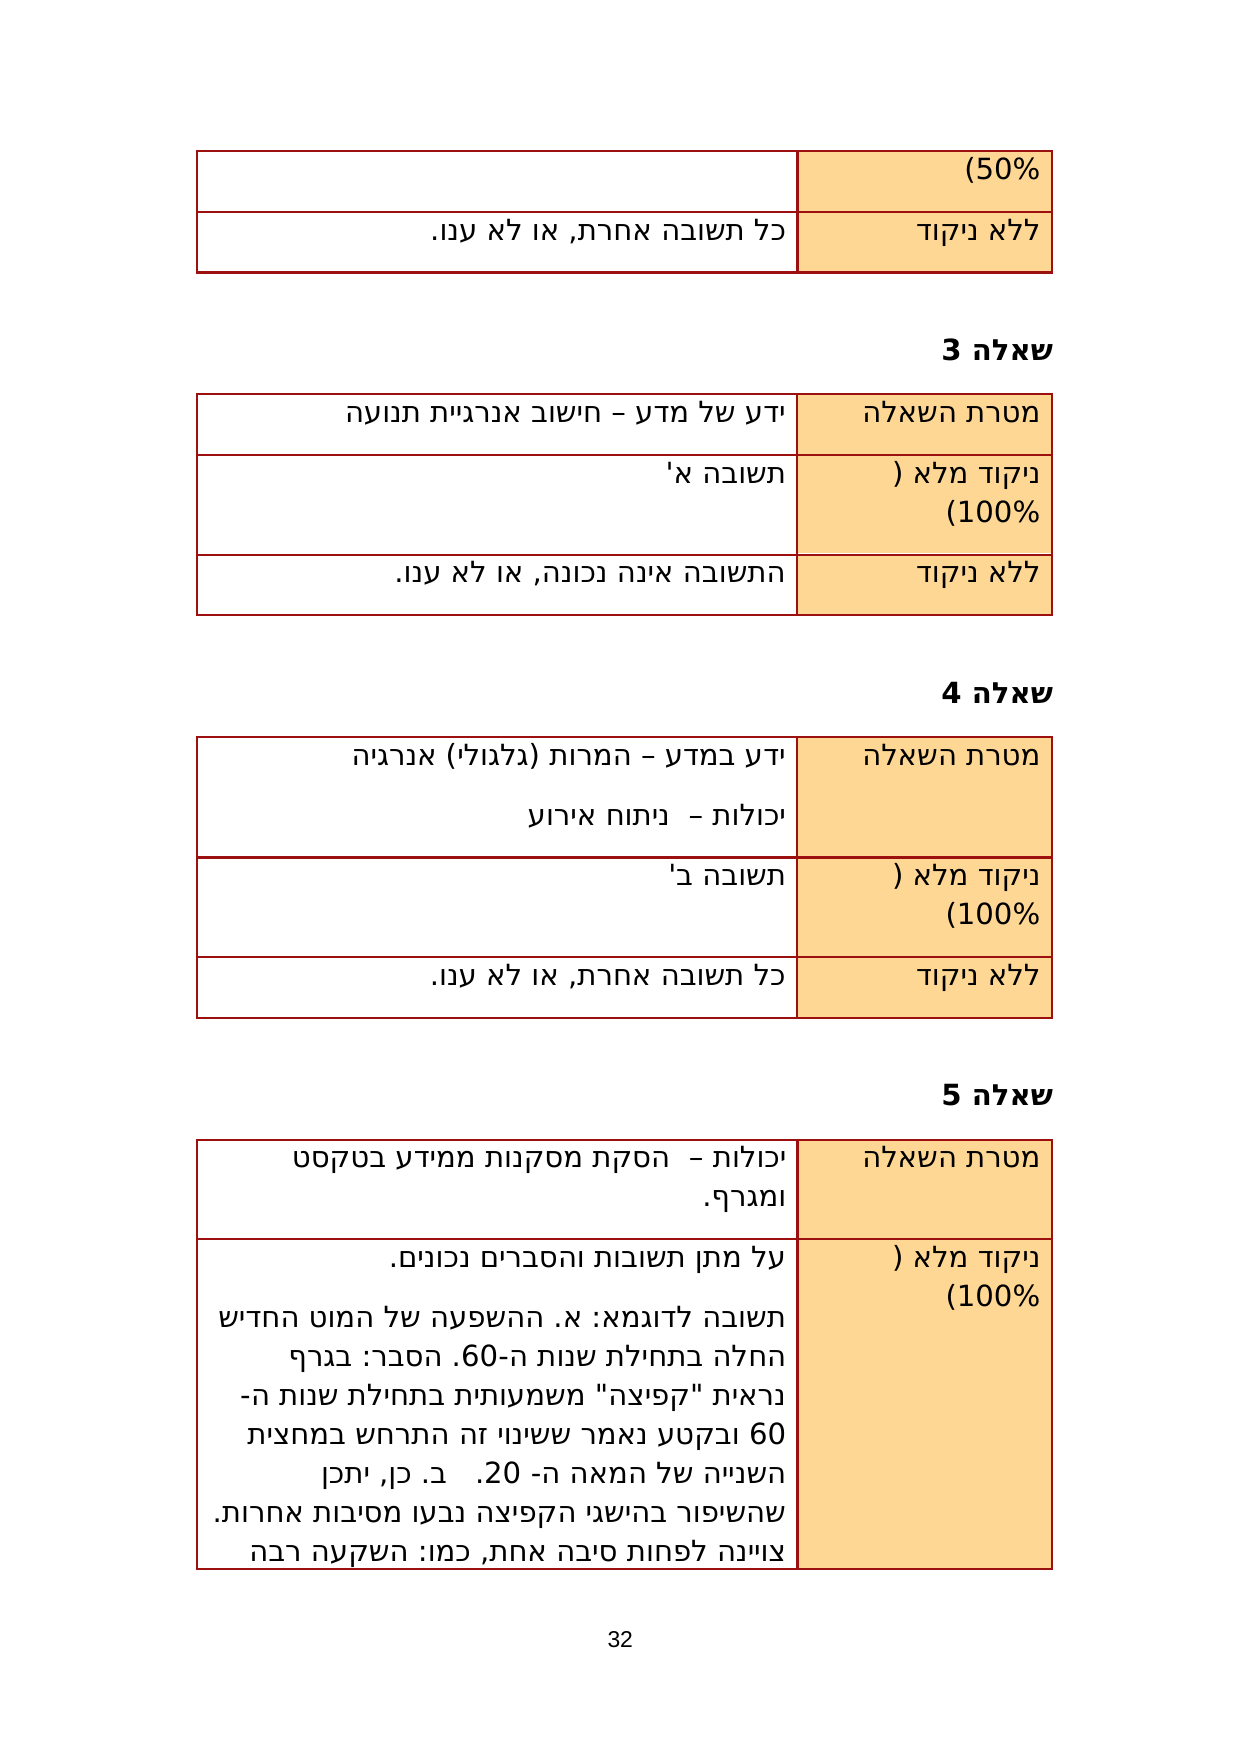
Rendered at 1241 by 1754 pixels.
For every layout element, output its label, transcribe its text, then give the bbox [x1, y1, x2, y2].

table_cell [198, 213, 796, 271]
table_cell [196, 274, 1053, 393]
table_cell שאלה 1 שאלה 2 שאלה 3 שאלה 4 שאלה 5 שאלה 6 [198, 958, 796, 1017]
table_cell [198, 1240, 796, 1568]
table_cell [198, 1141, 796, 1238]
table_cell שאלה 1 שאלה 2 שאלה 3 שאלה 4 שאלה 5 שאלה 6 [198, 456, 796, 554]
table_cell שאלה 1 שאלה 2 שאלה 3 שאלה 4 שאלה 5 שאלה 6 [196, 616, 1053, 736]
table_cell שאלה 1 שאלה 2 שאלה 3 שאלה 4 שאלה 5 שאלה 6 [198, 859, 796, 956]
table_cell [198, 152, 796, 211]
table_cell שאלה 1 שאלה 2 שאלה 3 שאלה 4 שאלה 5 שאלה 6 [196, 1019, 1053, 1139]
table_cell שאלה 1 שאלה 2 שאלה 3 שאלה 4 שאלה 5 שאלה 6 [198, 738, 796, 856]
table_cell שאלה 1 שאלה 2 שאלה 3 שאלה 4 שאלה 5 שאלה 6 [198, 556, 796, 614]
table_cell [198, 395, 796, 454]
